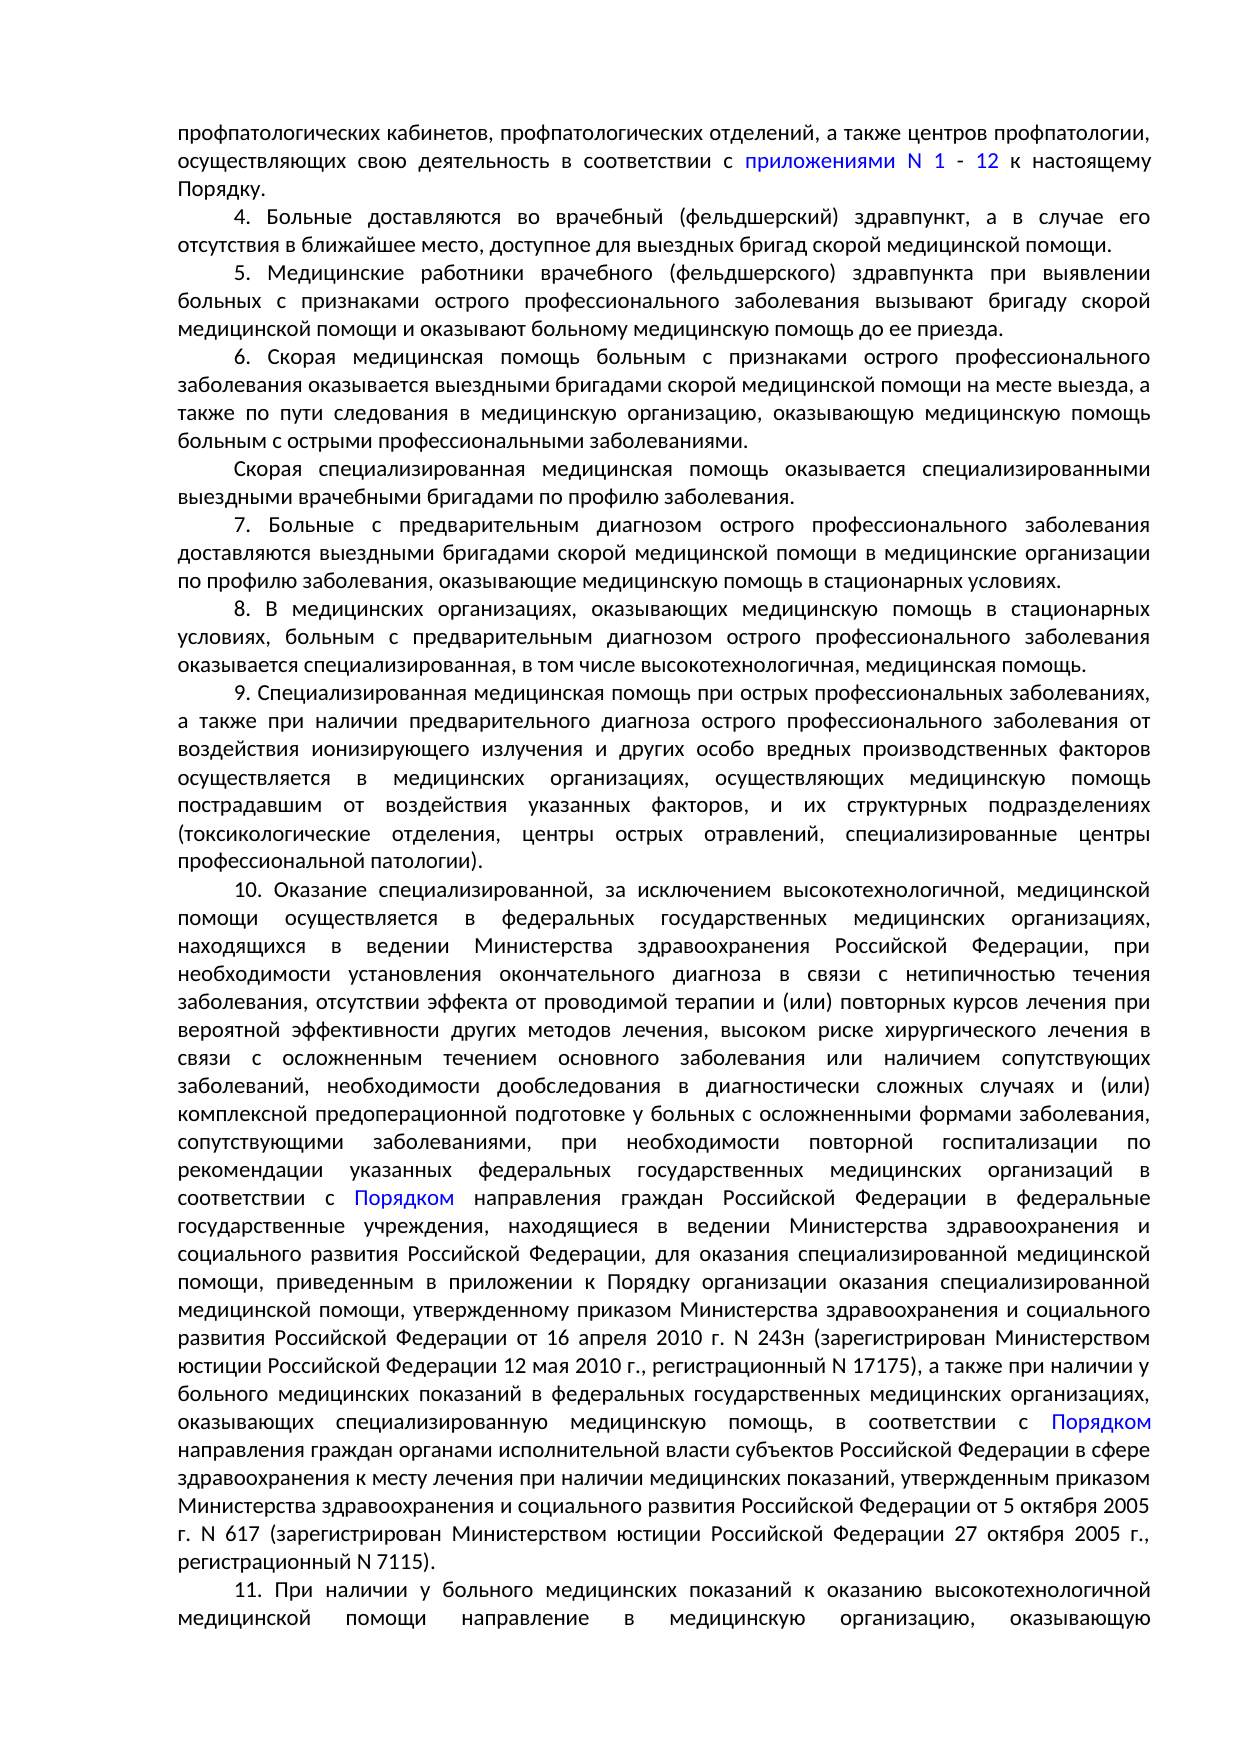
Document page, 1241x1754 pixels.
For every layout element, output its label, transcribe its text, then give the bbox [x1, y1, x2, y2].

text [177, 118, 1152, 202]
text 5. Медицинские работники врачебного (фельдшерского) здравпункта при выявлении больных с признаками острого профессионального заболевания вызывают бригаду скорой медицинской помощи и оказывают больному медицинскую помощь до ее приезда. [177, 258, 1152, 342]
text 9. Специализированная медицинская помощь при острых профессиональных заболеваниях, а также при наличии предварительного диагноза острого профессионального заболевания от воздействия ионизирующего излучения и других особо вредных производственных факторов осуществляется в медицинских организациях, осуществляющих медицинскую помощь пострадавшим от воздействия указанных факторов, и их структурных подразделениях (токсикологические отделения, центры острых отравлений, специализированные центры профессиональной патологии). [177, 678, 1152, 875]
text 10. Оказание специализированной, за исключением высокотехнологичной, медицинской помощи осуществляется в федеральных государственных медицинских организациях, находящихся в ведении Министерства здравоохранения Российской Федерации, при необходимости установления окончательного диагноза в связи с нетипичностью течения заболевания, отсутствии эффекта от проводимой терапии и (или) повторных курсов лечения при вероятной эффективности других методов лечения, высоком риске хирургического лечения в связи с осложненным течением основного заболевания или наличием сопутствующих заболеваний, необходимости дообследования в диагностически сложных случаях и (или) комплексной предоперационной подготовке у больных с осложненными формами заболевания, сопутствующими заболеваниями, при необходимости повторной госпитализации по рекомендации указанных федеральных государственных медицинских организаций в соответствии с Порядком направления граждан Российской Федерации в федеральные государственные учреждения, находящиеся в ведении Министерства здравоохранения и социального развития Российской Федерации, для оказания специализированной медицинской помощи, приведенным в приложении к Порядку организации оказания специализированной медицинской помощи, утвержденному приказом Министерства здравоохранения и социального развития Российской Федерации от 16 апреля 2010 г. N 243н (зарегистрирован Министерством юстиции Российской Федерации 12 мая 2010 г., регистрационный N 17175), а также при наличии у больного медицинских показаний в федеральных государственных медицинских организациях, оказывающих специализированную медицинскую помощь, в соответствии с Порядком направления граждан органами исполнительной власти субъектов Российской Федерации в сфере здравоохранения к месту лечения при наличии медицинских показаний, утвержденным приказом Министерства здравоохранения и социального развития Российской Федерации от 5 октября 2005 г. N 617 (зарегистрирован Министерством юстиции Российской Федерации 27 октября 2005 г., регистрационный N 7115). [177, 875, 1152, 1575]
text 7. Больные с предварительным диагнозом острого профессионального заболевания доставляются выездными бригадами скорой медицинской помощи в медицинские организации по профилю заболевания, оказывающие медицинскую помощь в стационарных условиях. [177, 510, 1152, 594]
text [177, 1575, 1152, 1631]
text 6. Скорая медицинская помощь больным с признаками острого профессионального заболевания оказывается выездными бригадами скорой медицинской помощи на месте выезда, а также по пути следования в медицинскую организацию, оказывающую медицинскую помощь больным с острыми профессиональными заболеваниями. [177, 342, 1152, 454]
text Скорая специализированная медицинская помощь оказывается специализированными выездными врачебными бригадами по профилю заболевания. [177, 454, 1152, 510]
text 8. В медицинских организациях, оказывающих медицинскую помощь в стационарных условиях, больным с предварительным диагнозом острого профессионального заболевания оказывается специализированная, в том числе высокотехнологичная, медицинская помощь. [177, 594, 1152, 678]
text 4. Больные доставляются во врачебный (фельдшерский) здравпункт, а в случае его отсутствия в ближайшее место, доступное для выездных бригад скорой медицинской помощи. [177, 202, 1152, 258]
